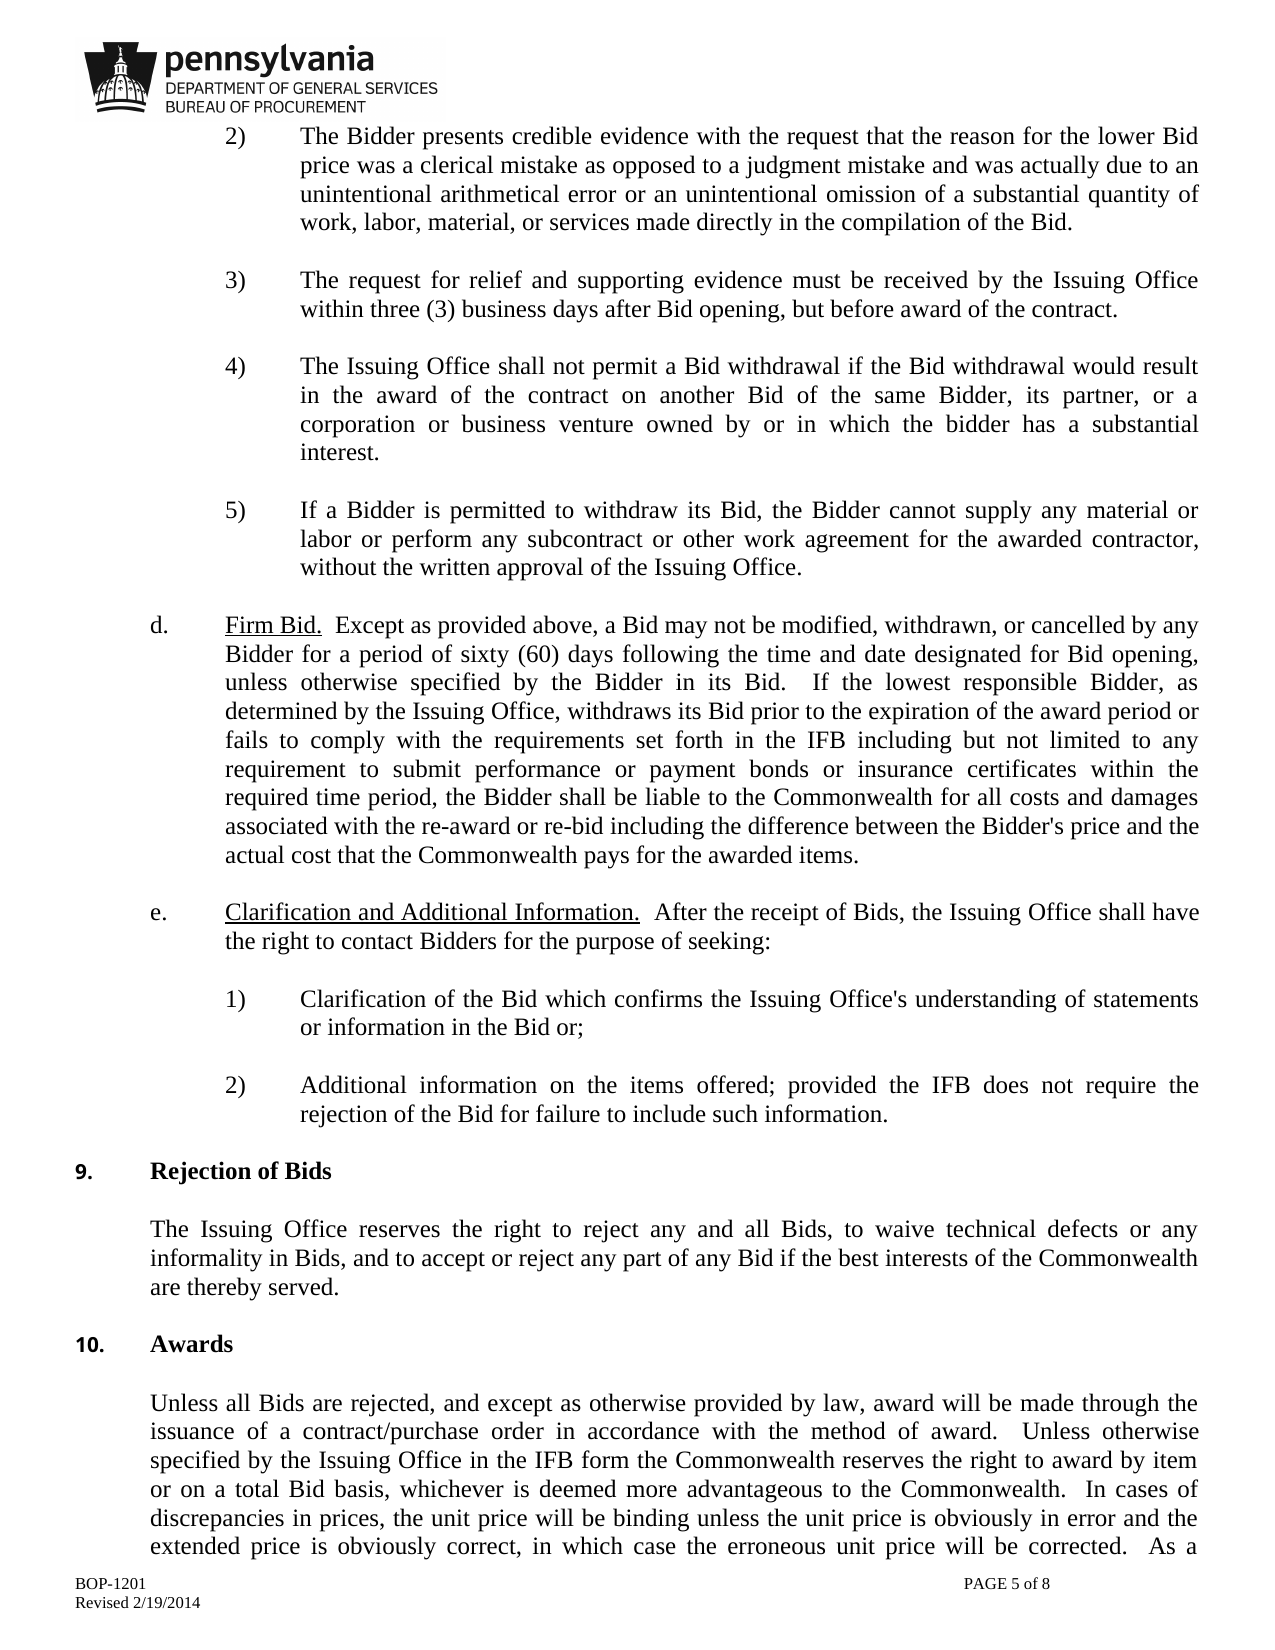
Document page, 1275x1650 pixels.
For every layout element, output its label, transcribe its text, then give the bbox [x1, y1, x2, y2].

list Firm Bid. Except as provided above, a Bid may not be modified, withdrawn, or cancelled by any Bidder for a period of sixty (60) days following the time and date designated for Bid opening, unless otherwise specified by the Bidder in its Bid. If the lowest responsible Bidder, as determined by the Issuing Office, withdraws its Bid prior to the expiration of the award period or fails to comply with the requirements set forth in the IFB including but not limited to any requirement to submit performance or payment bonds or insurance certificates within the required time period, the Bidder shall be liable to the Commonwealth for all costs and damages associated with the re-award or re-bid including the difference between the Bidder's price and the actual cost that the Commonwealth pays for the awarded items. [150, 610, 1200, 869]
list The Issuing Office shall not permit a Bid withdrawal if the Bid withdrawal would result in the award of the contract on another Bid of the same Bidder, its partner, or a corporation or business venture owned by or in which the bidder has a substantial interest. [225, 351, 1200, 466]
list Rejection of Bids [75, 1156, 1200, 1186]
list If a Bidder is permitted to withdraw its Bid, the Bidder cannot supply any material or labor or perform any subcontract or other work agreement for the awarded contractor, without the written approval of the Issuing Office. [225, 495, 1200, 581]
picture [75, 37, 447, 122]
text The Issuing Office reserves the right to reject any and all Bids, to waive technical defects or any informality in Bids, and to accept or reject any part of any Bid if the best interests of the Commonwealth are thereby served. [150, 1214, 1200, 1301]
list The request for relief and supporting evidence must be received by the Issuing Office within three (3) business days after Bid opening, but before award of the contract. [225, 265, 1200, 322]
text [150, 1388, 1200, 1560]
list Clarification and Additional Information. After the receipt of Bids, the Issuing Office shall have the right to contact Bidders for the purpose of seeking: [150, 897, 1200, 955]
list The Bidder presents credible evidence with the request that the reason for the lower Bid price was a clerical mistake as opposed to a judgment mistake and was actually due to an unintentional arithmetical error or an unintentional omission of a substantial quantity of work, labor, material, or services made directly in the compilation of the Bid. [225, 121, 1200, 236]
list Additional information on the items offered; provided the IFB does not require the rejection of the Bid for failure to include such information. [225, 1070, 1200, 1127]
list Awards [75, 1329, 1200, 1359]
list Clarification of the Bid which confirms the Issuing Office's understanding of statements or information in the Bid or; [225, 984, 1200, 1041]
